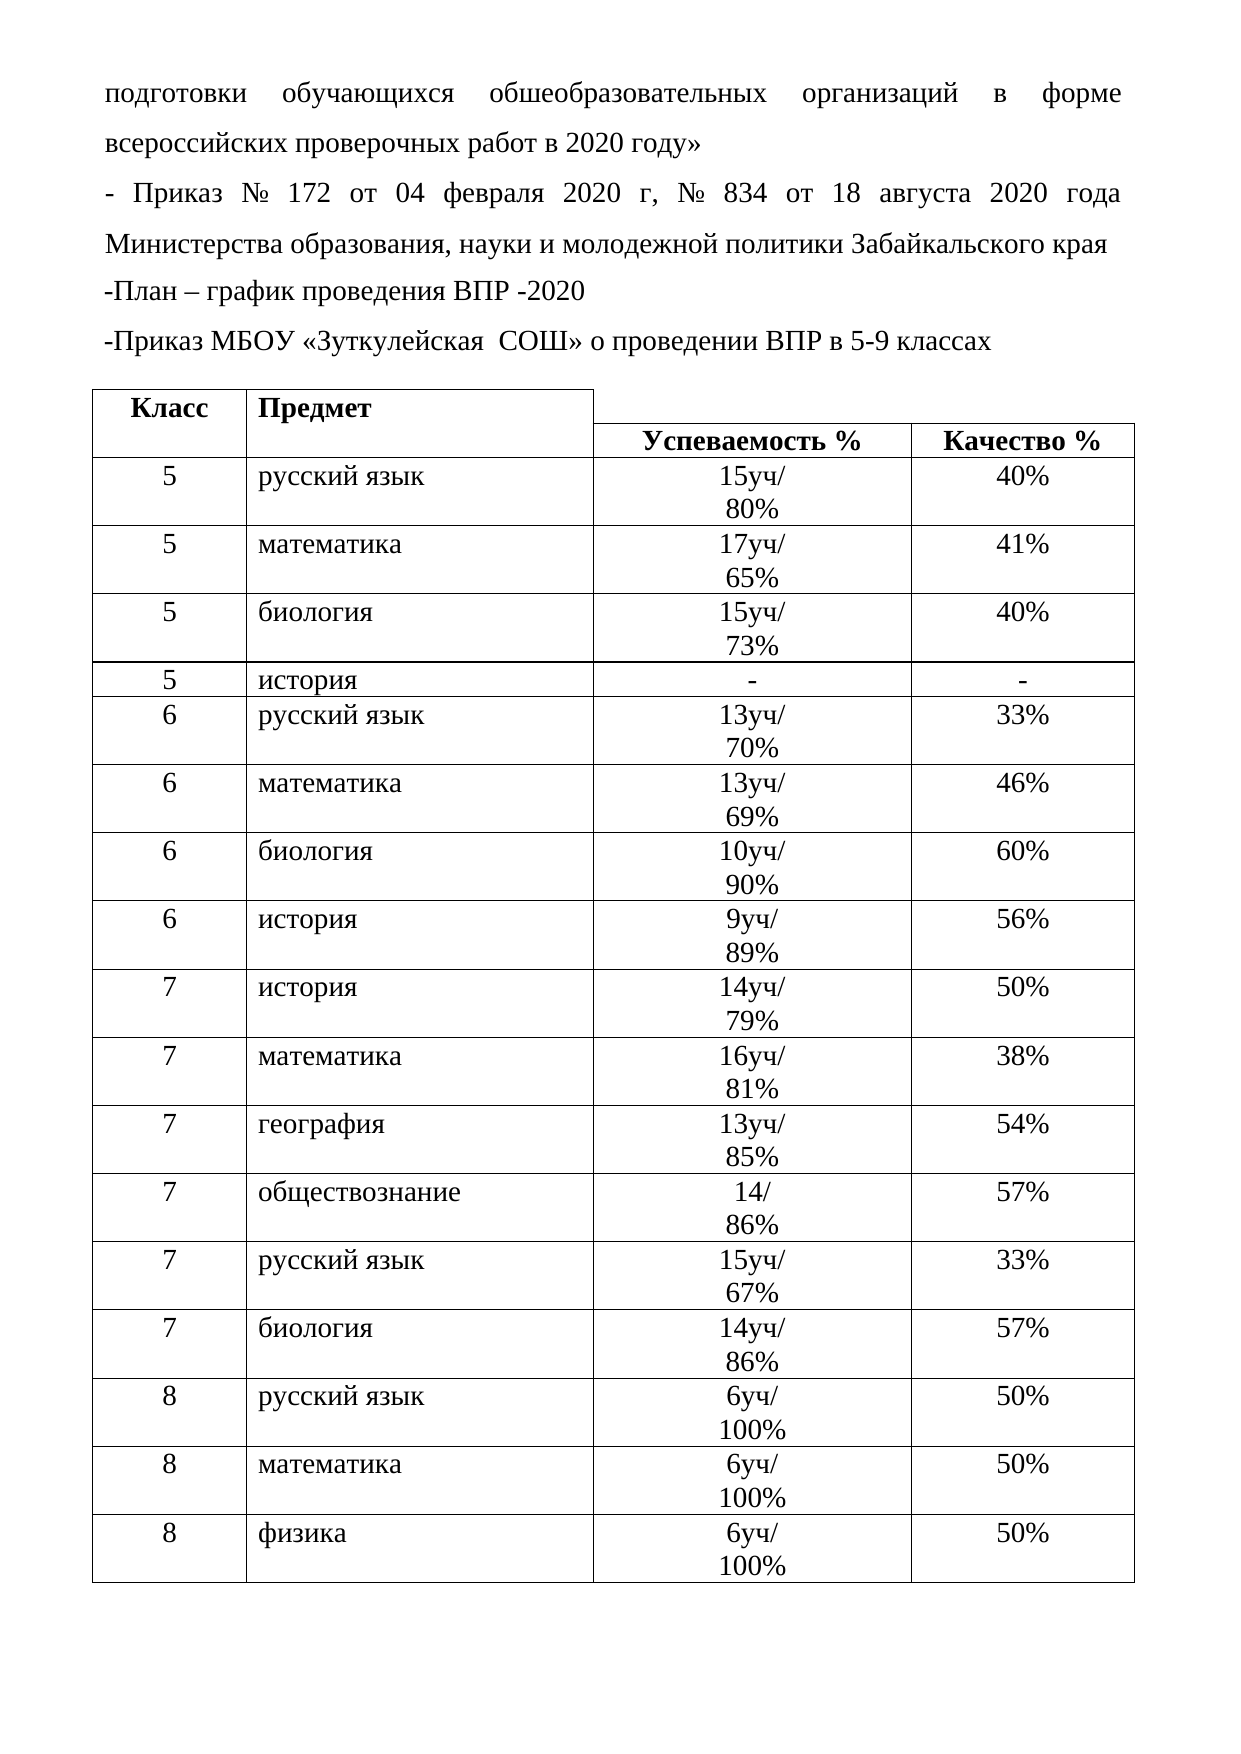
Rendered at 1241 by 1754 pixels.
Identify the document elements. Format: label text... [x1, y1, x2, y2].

table_cell 14уч/ 86% [594, 1310, 911, 1377]
table_cell 33% [912, 1242, 1134, 1309]
table_cell 38% [912, 1038, 1134, 1105]
table_cell история [247, 901, 593, 968]
table_cell биология [247, 1310, 593, 1377]
table_cell 8 [93, 1515, 246, 1582]
table_cell 54% [912, 1106, 1134, 1173]
table_header Класс [93, 390, 246, 457]
table_cell 50% [912, 1515, 1134, 1582]
table_cell 15уч/ 67% [594, 1242, 911, 1309]
table_cell 7 [93, 1310, 246, 1377]
table_cell 5 [93, 526, 246, 593]
table_cell 13уч/ 69% [594, 765, 911, 832]
table_cell 6 [93, 697, 246, 764]
table_cell 5 [93, 663, 246, 696]
table_cell 7 [93, 1038, 246, 1105]
table_cell 50% [912, 1447, 1134, 1514]
table_cell русский язык [247, 1379, 593, 1446]
table_cell 10уч/ 90% [594, 833, 911, 900]
table_cell 7 [93, 1174, 246, 1241]
table_cell 33% [912, 697, 1134, 764]
table_cell история [247, 970, 593, 1037]
table_cell русский язык [247, 1242, 593, 1309]
table_cell география [247, 1106, 593, 1173]
table_cell биология [247, 594, 593, 661]
table_cell 6 [93, 833, 246, 900]
table_cell - [594, 663, 911, 696]
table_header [105, 75, 1122, 273]
table_cell математика [247, 526, 593, 593]
table_cell 6 [93, 901, 246, 968]
table_cell 6уч/ 100% [594, 1379, 911, 1446]
table_cell 40% [912, 594, 1134, 661]
table_cell 8 [93, 1447, 246, 1514]
table_cell биология [247, 833, 593, 900]
table_cell 15уч/ 73% [594, 594, 911, 661]
table_cell 14уч/ 79% [594, 970, 911, 1037]
table_cell 14/ 86% [594, 1174, 911, 1241]
table_cell 13уч/ 70% [594, 697, 911, 764]
table_cell математика [247, 765, 593, 832]
table_cell 7 [93, 970, 246, 1037]
table_cell 7 [93, 1242, 246, 1309]
table_cell Качество % [912, 424, 1134, 457]
table_cell 6уч/ 100% [594, 1447, 911, 1514]
table_cell 50% [912, 970, 1134, 1037]
table_cell 16уч/ 81% [594, 1038, 911, 1105]
table_cell математика [247, 1447, 593, 1514]
table_cell - [912, 663, 1134, 696]
table_cell 15уч/ 80% [594, 458, 911, 525]
table_cell 46% [912, 765, 1134, 832]
table_cell 50% [912, 1379, 1134, 1446]
text -План – график проведения ВПР -2020 [103, 273, 1165, 306]
table_cell физика [247, 1515, 593, 1582]
table_cell 57% [912, 1310, 1134, 1377]
table_cell 60% [912, 833, 1134, 900]
table_header Предмет [247, 390, 593, 457]
table_cell 13уч/ 85% [594, 1106, 911, 1173]
table_cell русский язык [247, 697, 593, 764]
table_cell 8 [93, 1379, 246, 1446]
table_cell 17уч/ 65% [594, 526, 911, 593]
table_cell 6уч/ 100% [594, 1515, 911, 1582]
table_cell обществознание [247, 1174, 593, 1241]
table_cell 5 [93, 458, 246, 525]
table_cell Успеваемость % [594, 424, 911, 457]
table_cell 40% [912, 458, 1134, 525]
text -Приказ МБОУ «Зуткулейская СОШ» о проведении ВПР в 5-9 классах [103, 323, 1165, 356]
table_cell 41% [912, 526, 1134, 593]
table_cell 5 [93, 594, 246, 661]
table_cell 56% [912, 901, 1134, 968]
table_cell 7 [93, 1106, 246, 1173]
table_cell 9уч/ 89% [594, 901, 911, 968]
table_cell история [247, 663, 593, 696]
table_cell 57% [912, 1174, 1134, 1241]
table_cell 6 [93, 765, 246, 832]
table_cell математика [247, 1038, 593, 1105]
table_cell русский язык [247, 458, 593, 525]
